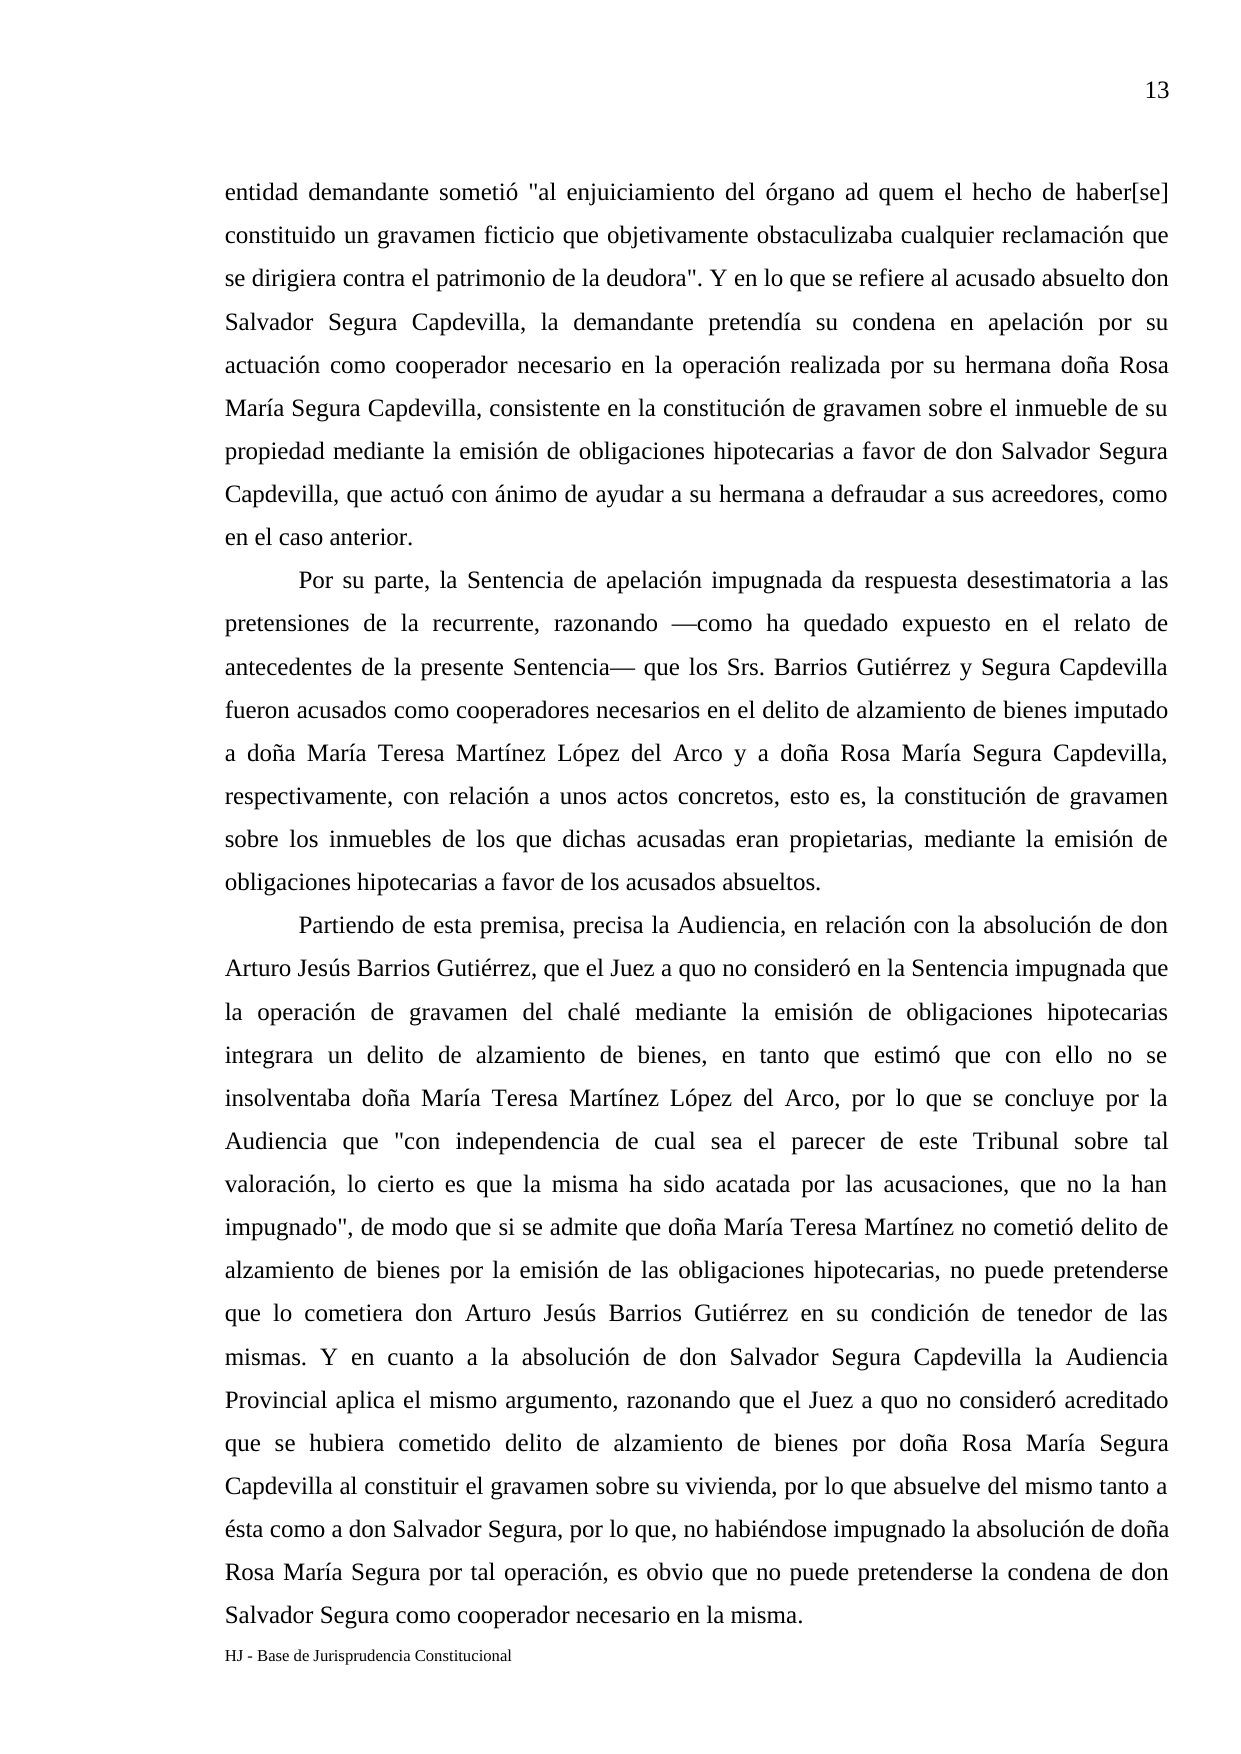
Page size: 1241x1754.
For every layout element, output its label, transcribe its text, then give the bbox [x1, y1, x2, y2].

text Por su parte, la Sentencia de apelación impugnada da respuesta desestimatoria a las pretensiones de la recurrente, razonando —como ha quedado expuesto en el relato de antecedentes de la presente Sentencia— que los Srs. Barrios Gutiérrez y Segura Capdevilla fueron acusados como cooperadores necesarios en el delito de alzamiento de bienes imputado a doña María Teresa Martínez López del Arco y a doña Rosa María Segura Capdevilla, respectivamente, con relación a unos actos concretos, esto es, la constitución de gravamen sobre los inmuebles de los que dichas acusadas eran propietarias, mediante la emisión de obligaciones hipotecarias a favor de los acusados absueltos. [224, 565, 1169, 896]
text Partiendo de esta premisa, precisa la Audiencia, en relación con la absolución de don Arturo Jesús Barrios Gutiérrez, que el Juez a quo no consideró en la Sentencia impugnada que la operación de gravamen del chalé mediante la emisión de obligaciones hipotecarias integrara un delito de alzamiento de bienes, en tanto que estimó que con ello no se insolventaba doña María Teresa Martínez López del Arco, por lo que se concluye por la Audiencia que "con independencia de cual sea el parecer de este Tribunal sobre tal valoración, lo cierto es que la misma ha sido acatada por las acusaciones, que no la han impugnado", de modo que si se admite que doña María Teresa Martínez no cometió delito de alzamiento de bienes por la emisión de las obligaciones hipotecarias, no puede pretenderse que lo cometiera don Arturo Jesús Barrios Gutiérrez en su condición de tenedor de las mismas. Y en cuanto a la absolución de don Salvador Segura Capdevilla la Audiencia Provincial aplica el mismo argumento, razonando que el Juez a quo no consideró acreditado que se hubiera cometido delito de alzamiento de bienes por doña Rosa María Segura Capdevilla al constituir el gravamen sobre su vivienda, por lo que absuelve del mismo tanto a ésta como a don Salvador Segura, por lo que, no habiéndose impugnado la absolución de doña Rosa María Segura por tal operación, es obvio que no puede pretenderse la condena de don Salvador Segura como cooperador necesario en la misma. [224, 910, 1169, 1629]
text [224, 177, 1169, 551]
